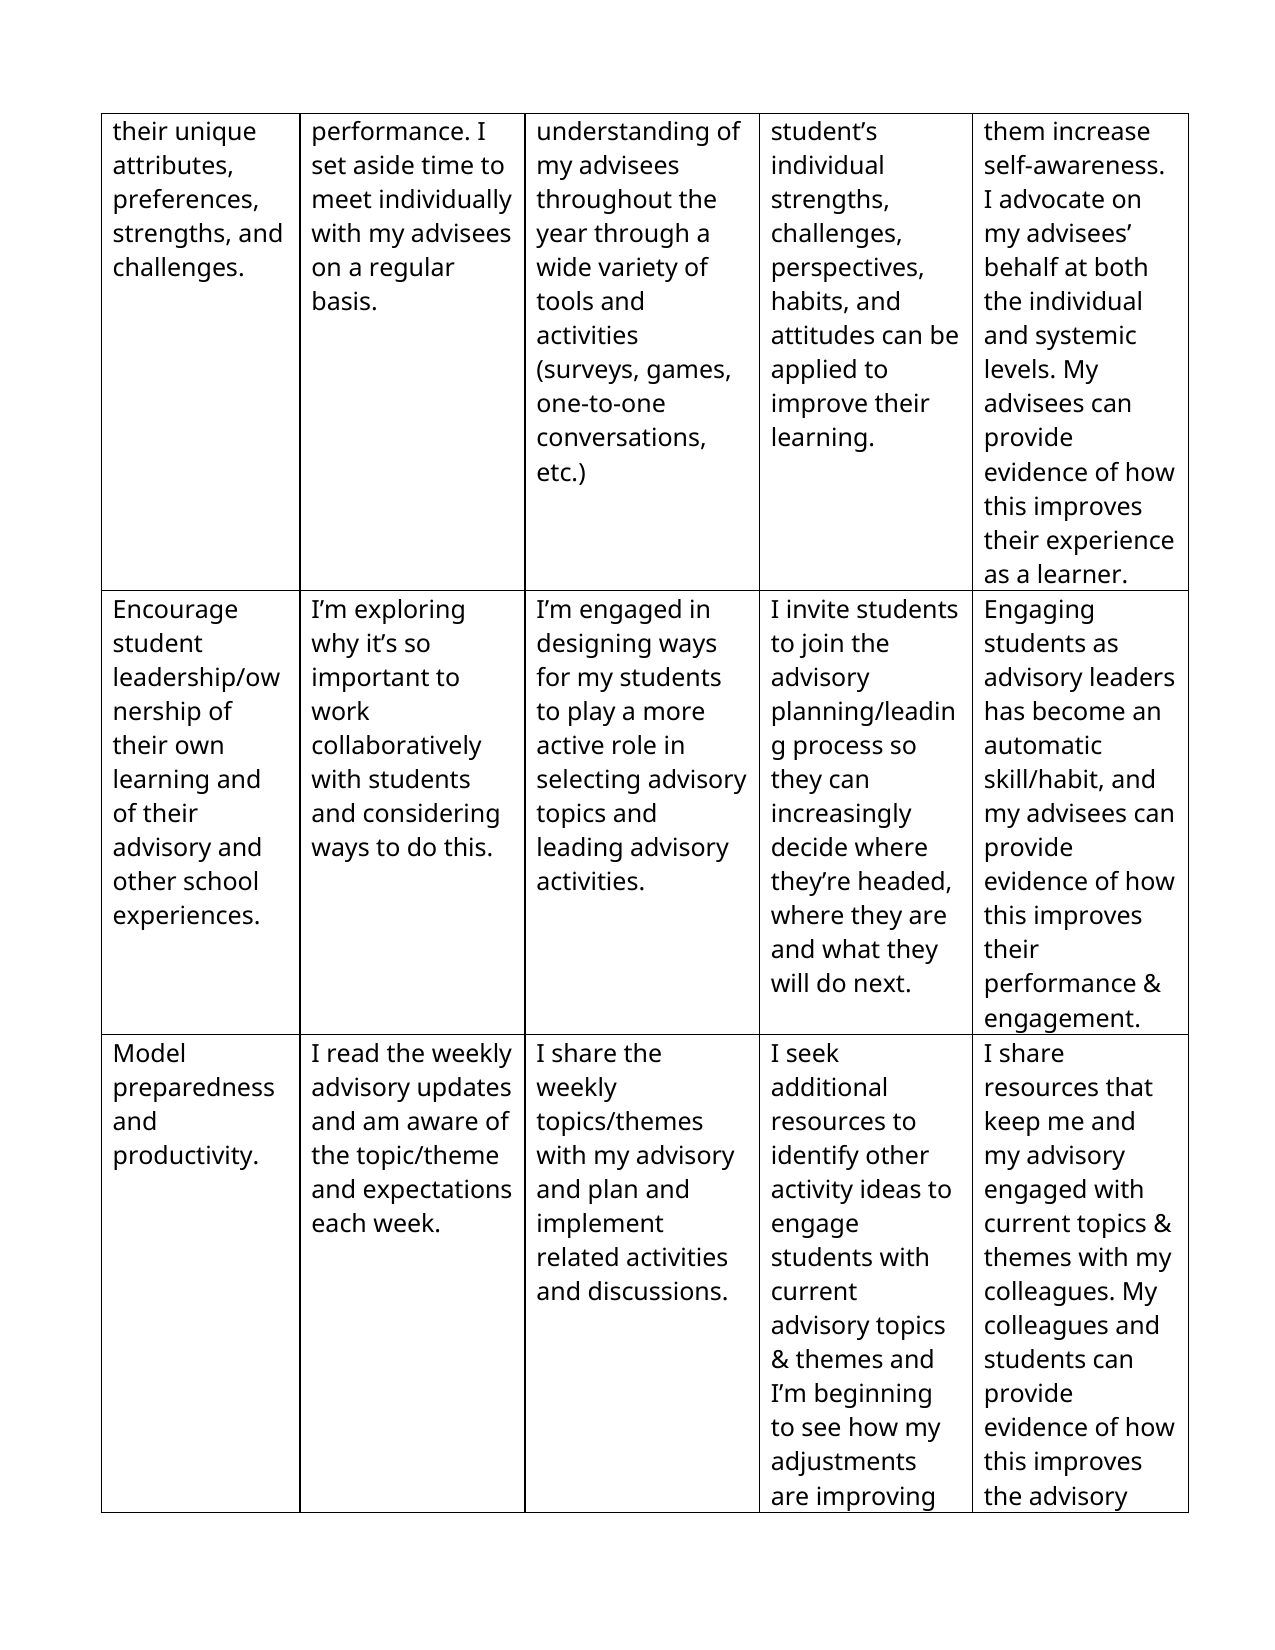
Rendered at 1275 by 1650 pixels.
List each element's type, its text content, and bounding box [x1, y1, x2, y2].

table_cell I’m exploring why it’s so important to work collaboratively with students and considering ways to do this. [301, 591, 524, 1034]
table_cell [760, 1035, 972, 1512]
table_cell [301, 1035, 524, 1512]
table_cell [760, 114, 972, 590]
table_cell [973, 114, 1188, 590]
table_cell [526, 1035, 759, 1512]
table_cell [526, 114, 759, 590]
table_cell Engaging students as advisory leaders has become an automatic skill/habit, and my advisees can provide evidence of how this improves their performance & engagement. [973, 591, 1188, 1034]
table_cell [301, 114, 524, 590]
table_cell Encourage student leadership/ownership of their own learning and of their advisory and other school experiences. [102, 591, 299, 1034]
table_cell I invite students to join the advisory planning/leading process so they can increasingly decide where they’re headed, where they are and what they will do next. [760, 591, 972, 1034]
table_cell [973, 1035, 1188, 1512]
table_cell I’m engaged in designing ways for my students to play a more active role in selecting advisory topics and leading advisory activities. [526, 591, 759, 1034]
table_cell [102, 114, 299, 590]
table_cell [102, 1035, 299, 1512]
